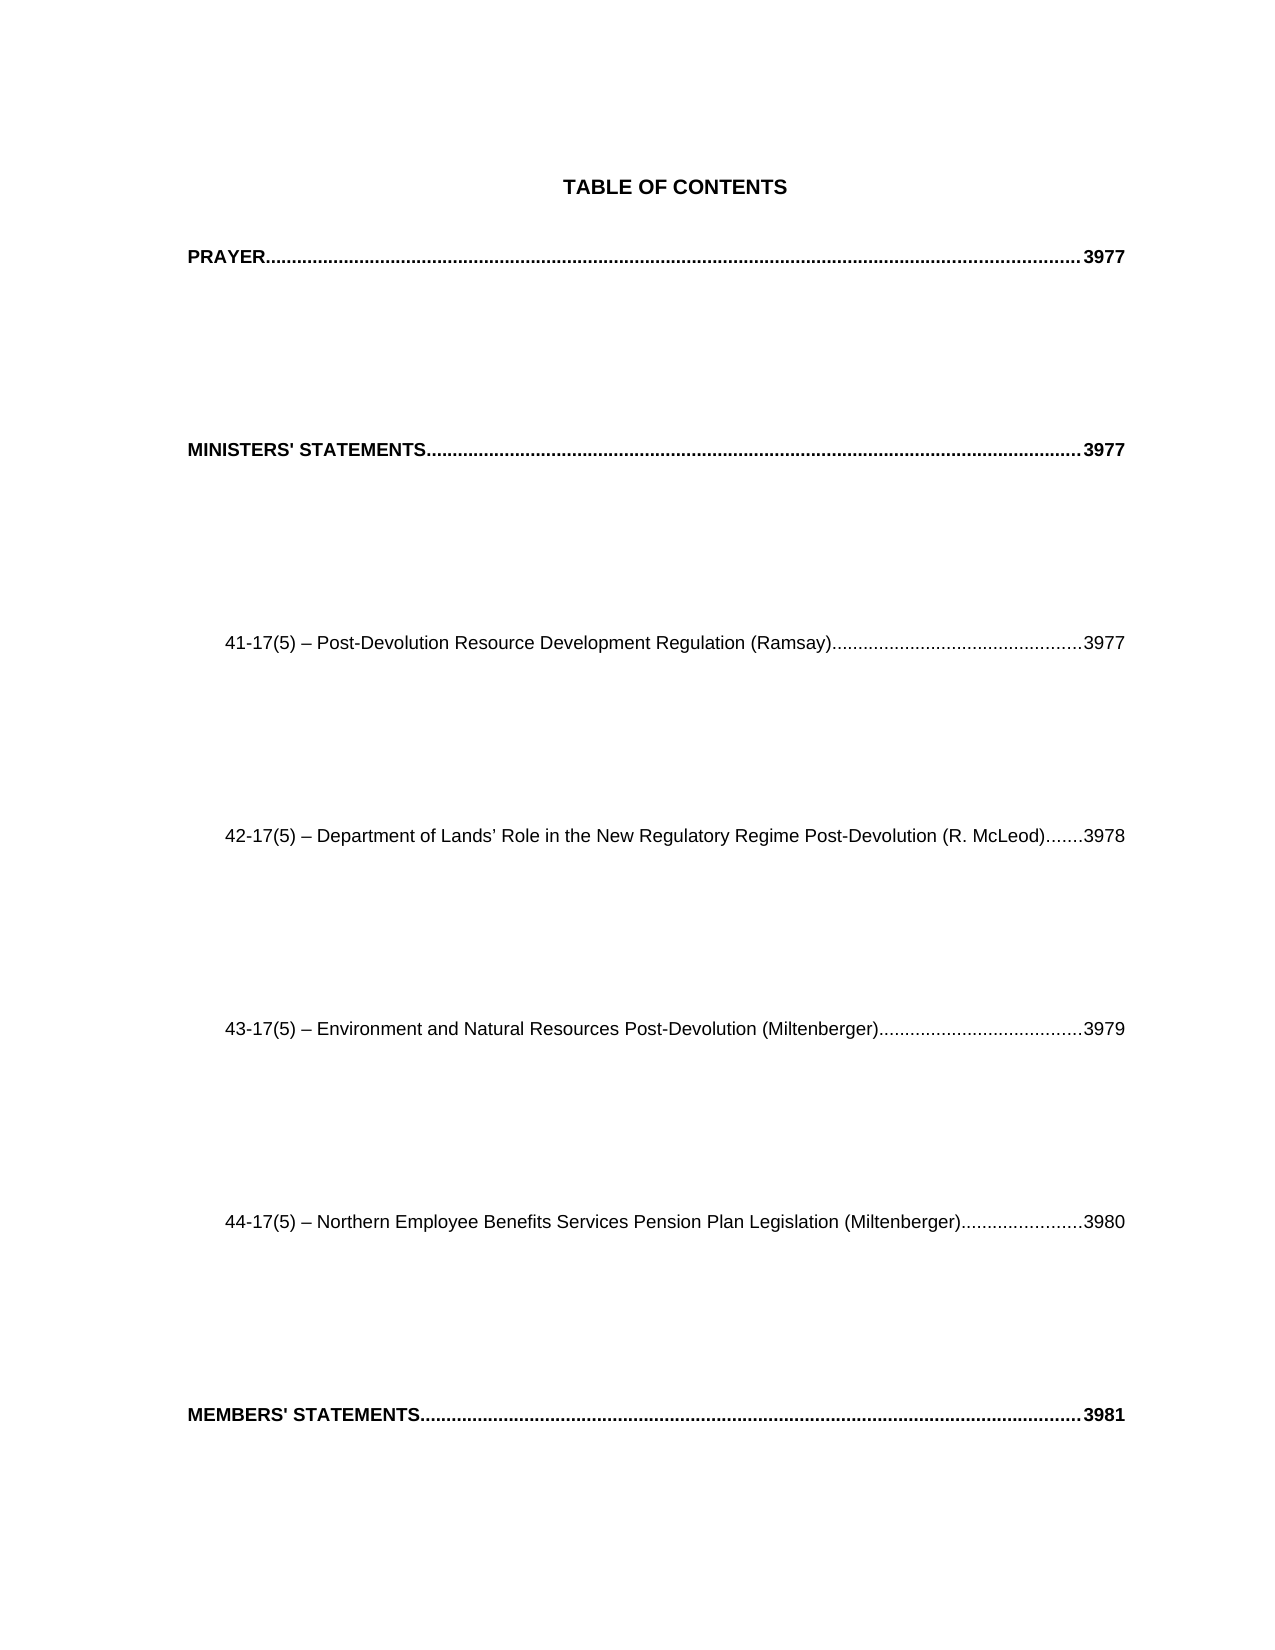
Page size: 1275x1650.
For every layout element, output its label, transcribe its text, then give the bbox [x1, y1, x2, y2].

text MEMBERS' STATEMENTS 3981 [187, 1404, 1162, 1426]
text 41-17(5) – Post-Devolution Resource Development Regulation (Ramsay) 3977 [187, 632, 1162, 653]
text PRAYER 3977 [187, 246, 1162, 267]
text 43-17(5) – Environment and Natural Resources Post-Devolution (Miltenberger) 3979 [187, 1018, 1162, 1039]
text 42-17(5) – Department of Lands’ Role in the New Regulatory Regime Post-Devolution (R. McLeod) 3978 [187, 825, 1162, 846]
subtitle TABLE OF CONTENTS [187, 175, 1162, 199]
text MINISTERS' STATEMENTS 3977 [187, 439, 1162, 460]
text 44-17(5) – Northern Employee Benefits Services Pension Plan Legislation (Miltenberger) 3980 [187, 1211, 1162, 1233]
